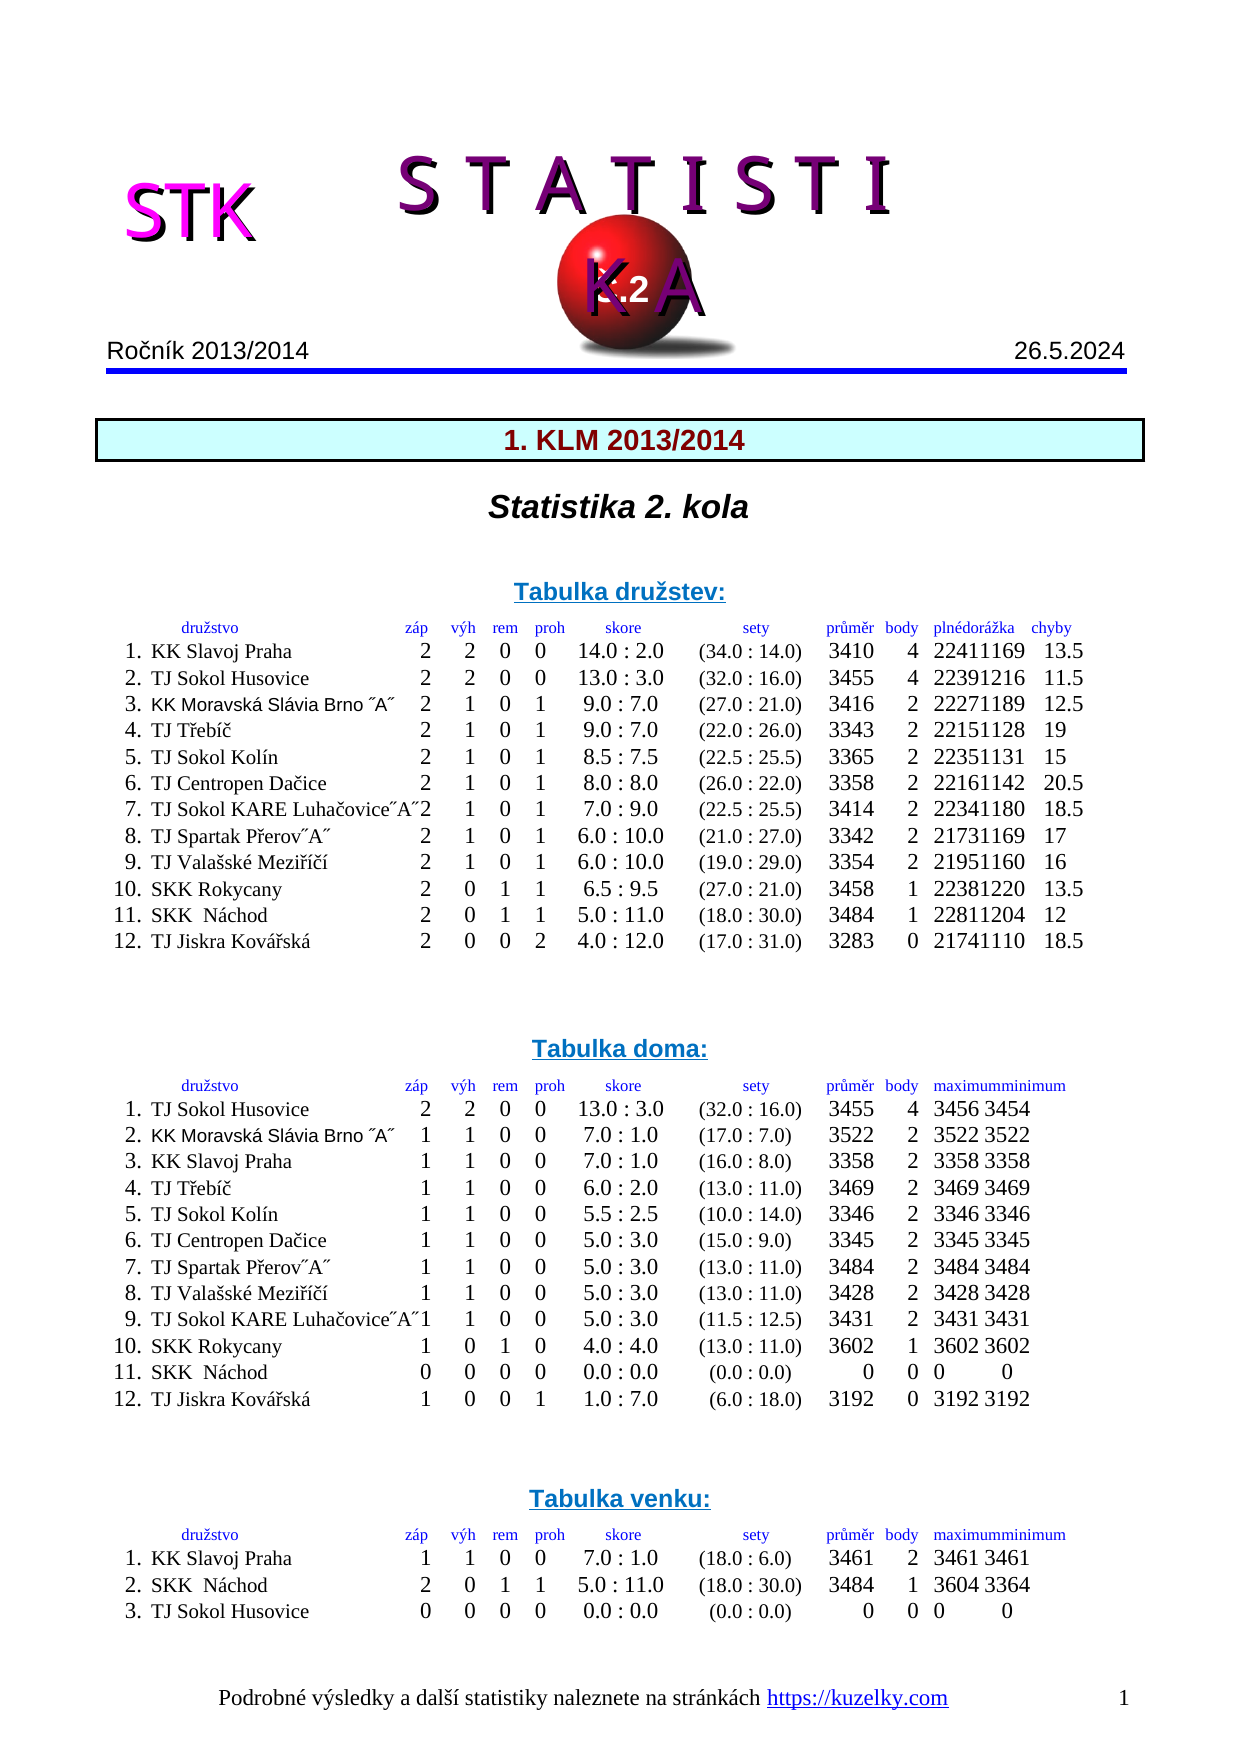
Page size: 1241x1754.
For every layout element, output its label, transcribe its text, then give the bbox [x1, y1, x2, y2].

text 10. SKK Rokycany 2 0 1 1 6.5 : 9.5 (27.0 : 21.0) 3458 1 2238 1220 13.5 [106, 874, 1134, 901]
text 12. TJ Jiskra Kovářská 1 0 0 1 1.0 : 7.0 (6.0 : 18.0) 3192 0 3192 3192 [106, 1384, 1134, 1411]
text 4. TJ Třebíč 1 1 0 0 6.0 : 2.0 (13.0 : 11.0) 3469 2 3469 3469 [106, 1174, 1134, 1200]
text 7. TJ Sokol KARE Luhačovice˝A˝ 2 1 0 1 7.0 : 9.0 (22.5 : 25.5) 3414 2 2234 1180 18.5 [106, 796, 1134, 822]
text družstvo záp výh rem proh skore sety průměr body maximum minimum [106, 1525, 1134, 1544]
text Tabulka venku: [94, 1484, 1145, 1513]
text 11. SKK Náchod 0 0 0 0 0.0 : 0.0 (0.0 : 0.0) 0 0 0 0 [106, 1358, 1134, 1384]
text 3. TJ Sokol Husovice 0 0 0 0 0.0 : 0.0 (0.0 : 0.0) 0 0 0 0 [106, 1597, 1134, 1623]
text 8. TJ Valašské Meziříčí 1 1 0 0 5.0 : 3.0 (13.0 : 11.0) 3428 2 3428 3428 [106, 1279, 1134, 1306]
text 2. TJ Sokol Husovice 2 2 0 0 13.0 : 3.0 (32.0 : 16.0) 3455 4 2239 1216 11.5 [106, 664, 1134, 690]
text 11. SKK Náchod 2 0 1 1 5.0 : 11.0 (18.0 : 30.0) 3484 1 2281 1204 12 [106, 901, 1134, 927]
text družstvo záp výh rem proh skore sety průměr body plné dorážka chyby [106, 618, 1134, 637]
text Ročník 2013/2014 26.5.2024 [106, 336, 1134, 365]
text 5. TJ Sokol Kolín 2 1 0 1 8.5 : 7.5 (22.5 : 25.5) 3365 2 2235 1131 15 [106, 743, 1134, 769]
text Č.2 [106, 267, 587, 310]
text 2. SKK Náchod 2 0 1 1 5.0 : 11.0 (18.0 : 30.0) 3484 1 3604 3364 [106, 1571, 1134, 1597]
text 4. TJ Třebíč 2 1 0 1 9.0 : 7.0 (22.0 : 26.0) 3343 2 2215 1128 19 [106, 716, 1134, 743]
text Tabulka doma: [94, 1034, 1145, 1063]
text 8. TJ Spartak Přerov˝A˝ 2 1 0 1 6.0 : 10.0 (21.0 : 27.0) 3342 2 2173 1169 17 [106, 822, 1134, 848]
text 3. KK Slavoj Praha 1 1 0 0 7.0 : 1.0 (16.0 : 8.0) 3358 2 3358 3358 [106, 1147, 1134, 1174]
text 5. TJ Sokol Kolín 1 1 0 0 5.5 : 2.5 (10.0 : 14.0) 3346 2 3346 3346 [106, 1200, 1134, 1226]
text 9. TJ Valašské Meziříčí 2 1 0 1 6.0 : 10.0 (19.0 : 29.0) 3354 2 2195 1160 16 [106, 848, 1134, 874]
text 1. TJ Sokol Husovice 2 2 0 0 13.0 : 3.0 (32.0 : 16.0) 3455 4 3456 3454 [106, 1095, 1134, 1121]
text 1. KK Slavoj Praha 2 2 0 0 14.0 : 2.0 (34.0 : 14.0) 3410 4 2241 1169 13.5 [106, 637, 1134, 664]
text družstvo záp výh rem proh skore sety průměr body maximum minimum [106, 1076, 1134, 1095]
text Statistika 2. kola [106, 487, 1134, 526]
text Tabulka družstev: [94, 577, 1145, 606]
text Č.2 [687, 267, 1134, 310]
text 6. TJ Centropen Dačice 2 1 0 1 8.0 : 8.0 (26.0 : 22.0) 3358 2 2216 1142 20.5 [106, 769, 1134, 796]
text 12. TJ Jiskra Kovářská 2 0 0 2 4.0 : 12.0 (17.0 : 31.0) 3283 0 2174 1110 18.5 [106, 927, 1134, 954]
text 9. TJ Sokol KARE Luhačovice˝A˝ 1 1 0 0 5.0 : 3.0 (11.5 : 12.5) 3431 2 3431 3431 [106, 1306, 1134, 1332]
text 7. TJ Spartak Přerov˝A˝ 1 1 0 0 5.0 : 3.0 (13.0 : 11.0) 3484 2 3484 3484 [106, 1253, 1134, 1279]
text 1. KK Slavoj Praha 1 1 0 0 7.0 : 1.0 (18.0 : 6.0) 3461 2 3461 3461 [106, 1544, 1134, 1571]
text 2. KK Moravská Slávia Brno ˝A˝ 1 1 0 0 7.0 : 1.0 (17.0 : 7.0) 3522 2 3522 3522 [106, 1121, 1134, 1147]
subtitle 1. KLM 2013/2014 [98, 421, 1142, 459]
text 10. SKK Rokycany 1 0 1 0 4.0 : 4.0 (13.0 : 11.0) 3602 1 3602 3602 [106, 1332, 1134, 1358]
text 6. TJ Centropen Dačice 1 1 0 0 5.0 : 3.0 (15.0 : 9.0) 3345 2 3345 3345 [106, 1226, 1134, 1253]
text Č.2 [609, 267, 671, 310]
text 3. KK Moravská Slávia Brno ˝A˝ 2 1 0 1 9.0 : 7.0 (27.0 : 21.0) 3416 2 2227 1189 12.5 [106, 690, 1134, 716]
